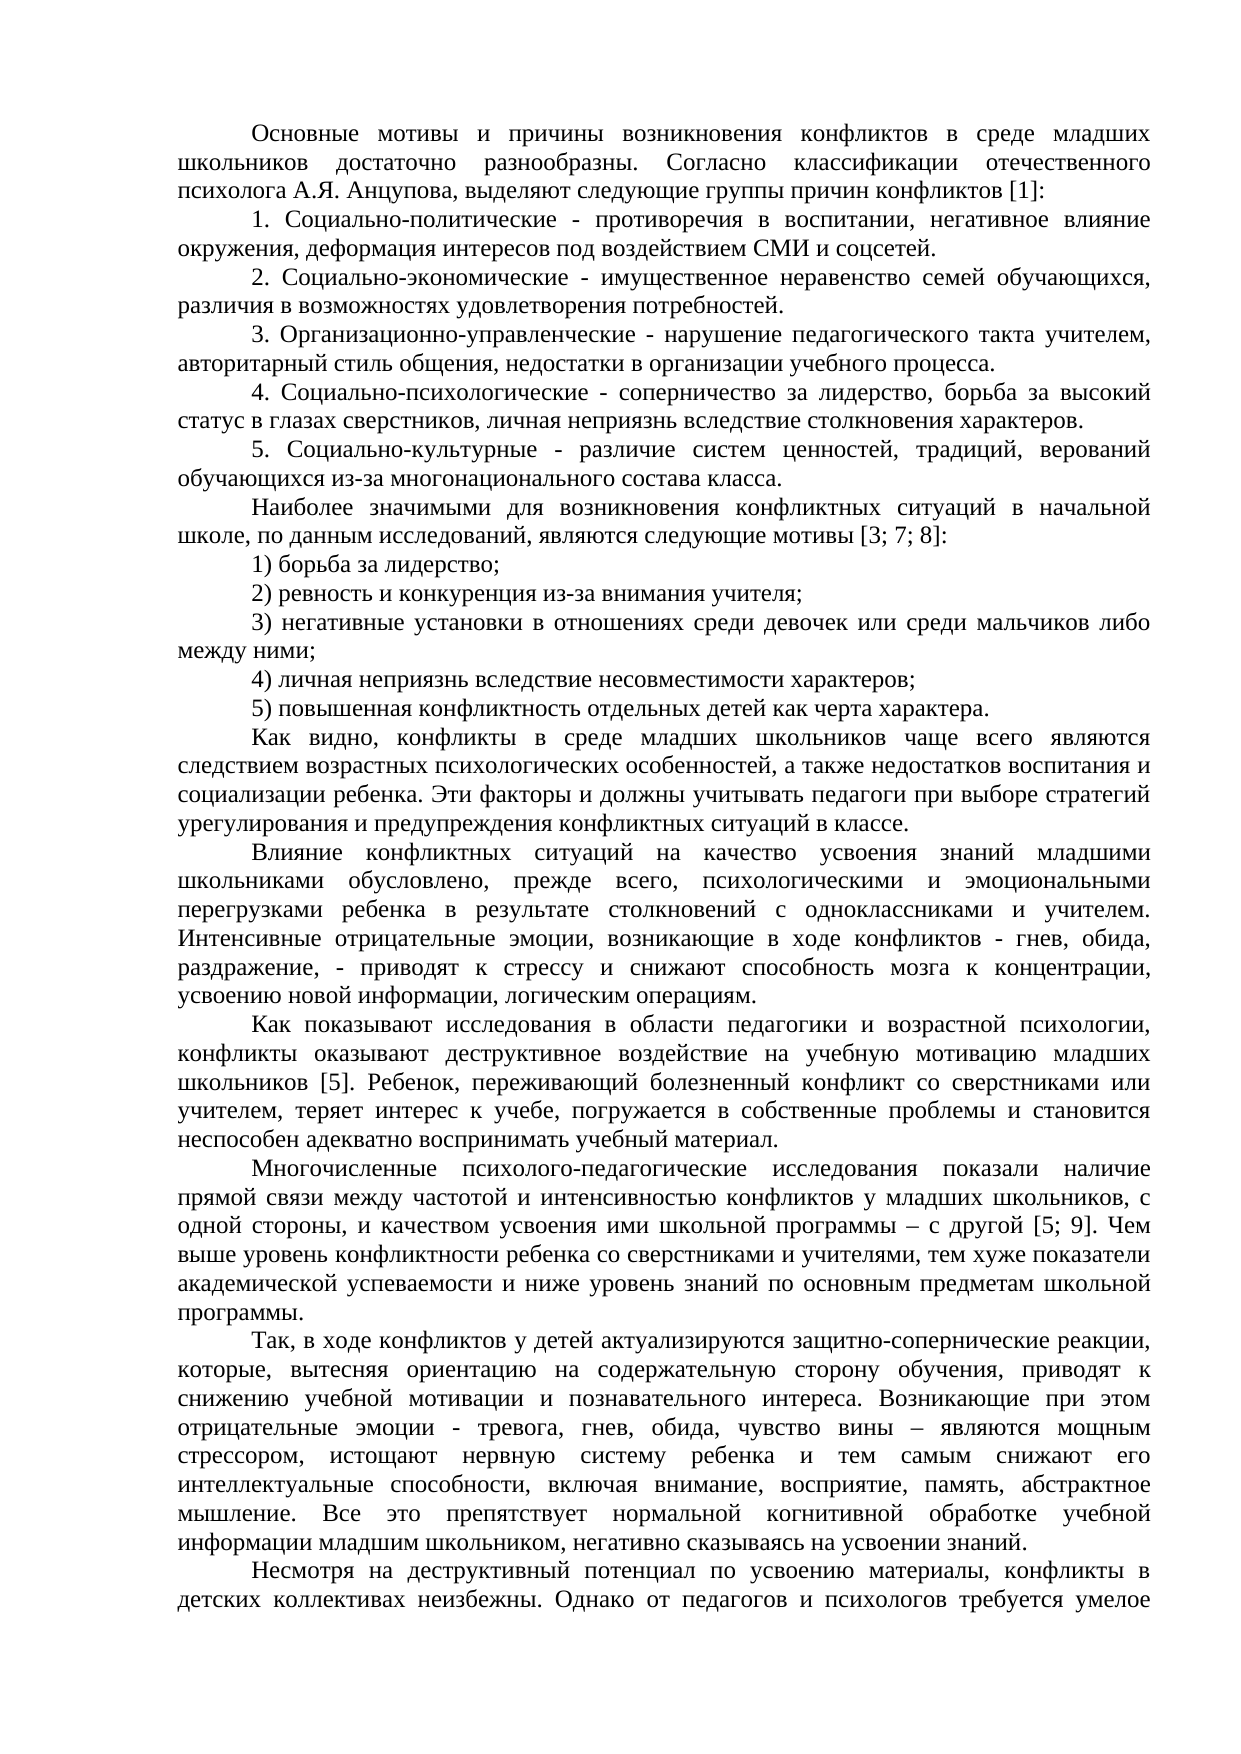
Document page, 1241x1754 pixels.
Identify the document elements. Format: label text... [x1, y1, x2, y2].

text Как показывают исследования в области педагогики и возрастной психологии, конфликты оказывают деструктивное воздействие на учебную мотивацию младших школьников [5]. Ребенок, переживающий болезненный конфликт со сверстниками или учителем, теряет интерес к учебе, погружается в собственные проблемы и становится неспособен адекватно воспринимать учебный материал. [177, 1009, 1152, 1153]
text 4) личная неприязнь вследствие несовместимости характеров; [177, 664, 1152, 693]
text 2) ревность и конкуренция из-за внимания учителя; [177, 578, 1152, 607]
text 2. Социально-экономические - имущественное неравенство семей обучающихся, различия в возможностях удовлетворения потребностей. [177, 262, 1152, 319]
text 3. Организационно-управленческие - нарушение педагогического такта учителем, авторитарный стиль общения, недостатки в организации учебного процесса. [177, 319, 1152, 377]
text Основные мотивы и причины возникновения конфликтов в среде младших школьников достаточно разнообразны. Согласно классификации отечественного психолога А.Я. Анцупова, выделяют следующие группы причин конфликтов [1]: [177, 118, 1152, 204]
text Как видно, конфликты в среде младших школьников чаще всего являются следствием возрастных психологических особенностей, а также недостатков воспитания и социализации ребенка. Эти факторы и должны учитывать педагоги при выборе стратегий урегулирования и предупреждения конфликтных ситуаций в классе. [177, 722, 1152, 837]
text Влияние конфликтных ситуаций на качество усвоения знаний младшими школьниками обусловлено, прежде всего, психологическими и эмоциональными перегрузками ребенка в результате столкновений с одноклассниками и учителем. Интенсивные отрицательные эмоции, возникающие в ходе конфликтов - гнев, обида, раздражение, - приводят к стрессу и снижают способность мозга к концентрации, усвоению новой информации, логическим операциям. [177, 837, 1152, 1009]
text 4. Социально-психологические - соперничество за лидерство, борьба за высокий статус в глазах сверстников, личная неприязнь вследствие столкновения характеров. [177, 377, 1152, 434]
text Наиболее значимыми для возникновения конфликтных ситуаций в начальной школе, по данным исследований, являются следующие мотивы [3; 7; 8]: [177, 492, 1152, 549]
text 1) борьба за лидерство; [177, 549, 1152, 578]
text Многочисленные психолого-педагогические исследования показали наличие прямой связи между частотой и интенсивностью конфликтов у младших школьников, с одной стороны, и качеством усвоения ими школьной программы – с другой [5; 9]. Чем выше уровень конфликтности ребенка со сверстниками и учителями, тем хуже показатели академической успеваемости и ниже уровень знаний по основным предметам школьной программы. [177, 1153, 1152, 1326]
text 1. Социально-политические - противоречия в воспитании, негативное влияние окружения, деформация интересов под воздействием СМИ и соцсетей. [177, 204, 1152, 262]
text 5) повышенная конфликтность отдельных детей как черта характера. [177, 693, 1152, 722]
text Так, в ходе конфликтов у детей актуализируются защитно-сопернические реакции, которые, вытесняя ориентацию на содержательную сторону обучения, приводят к снижению учебной мотивации и познавательного интереса. Возникающие при этом отрицательные эмоции - тревога, гнев, обида, чувство вины – являются мощным стрессором, истощают нервную систему ребенка и тем самым снижают его интеллектуальные способности, включая внимание, восприятие, память, абстрактное мышление. Все это препятствует нормальной когнитивной обработке учебной информации младшим школьником, негативно сказываясь на усвоении знаний. [177, 1326, 1152, 1556]
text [177, 1556, 1152, 1613]
text 5. Социально-культурные - различие систем ценностей, традиций, верований обучающихся из-за многонационального состава класса. [177, 434, 1152, 492]
text 3) негативные установки в отношениях среди девочек или среди мальчиков либо между ними; [177, 607, 1152, 664]
